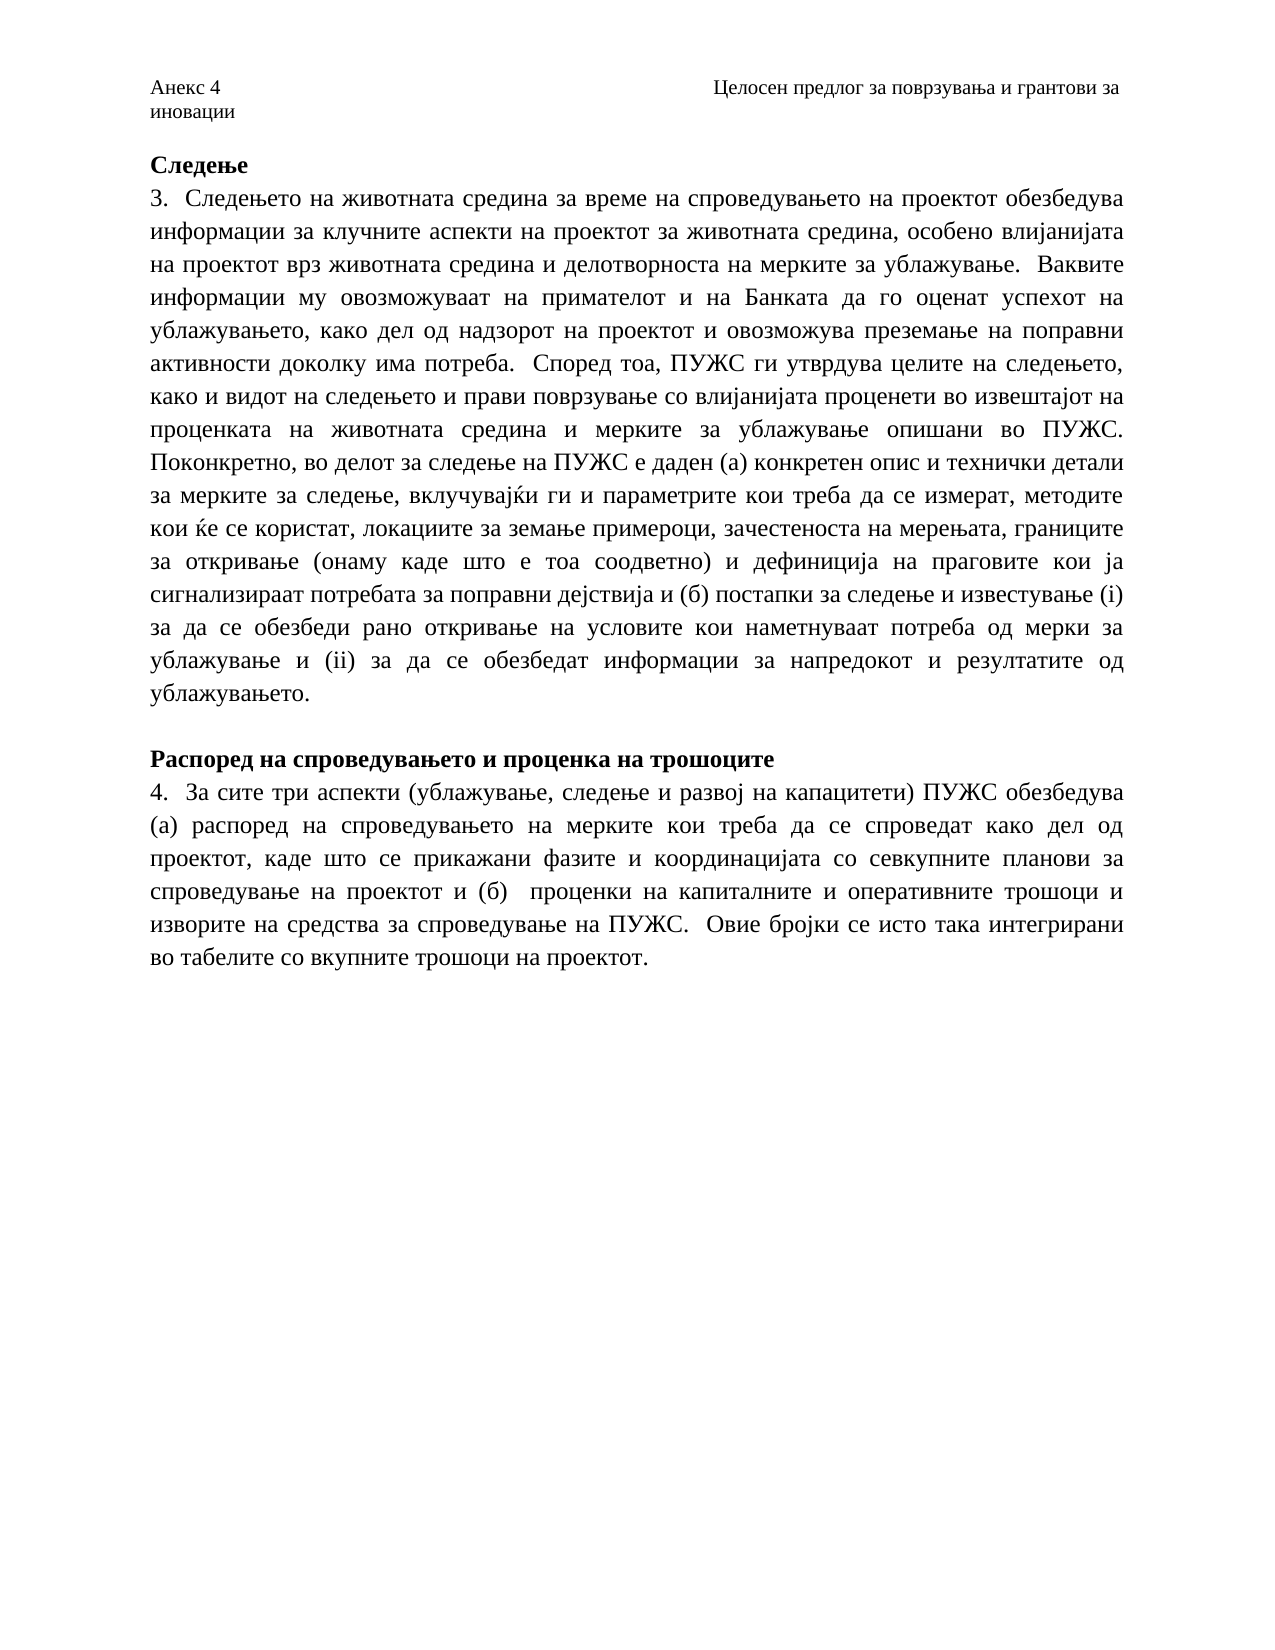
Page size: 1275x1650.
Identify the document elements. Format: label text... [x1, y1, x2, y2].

text 4. За сите три аспекти (ублажување, следење и развој на капацитети) ПУЖС обезбедува (a) распоред на спроведувањето на мерките кои треба да се спроведат како дел од проектот, каде што се прикажани фазите и координацијата со севкупните планови за спроведување на проектот и (б) проценки на капиталните и оперативните трошоци и изворите на средства за спроведување на ПУЖС. Овие бројки се исто така интегрирани во табелите со вкупните трошоци на проектот. [150, 777, 1125, 971]
text Распоред на спроведувањето и проценка на трошоците [150, 744, 1125, 773]
text 3. Следењето на животната средина за време на спроведувањето на проектот обезбедува информации за клучните аспекти на проектот за животната средина, особено влијанијата на проектот врз животната средина и делотворноста на мерките за ублажување. Ваквите информации му овозможуваат на примателот и на Банката да го оценат успехот на ублажувањето, како дел од надзорот на проектот и овозможува преземање на поправни активности доколку има потреба. Според тоа, ПУЖС ги утврдува целите на следењето, како и видот на следењето и прави поврзување со влијанијата проценети во извештајот на проценката на животната средина и мерките за ублажување опишани во ПУЖС. Поконкретно, во делот за следење на ПУЖС е даден (а) конкретен опис и технички детали за мерките за следење, вклучувајќи ги и параметрите кои треба да се измерат, методите кои ќе се користат, локациите за земање примероци, зачестеноста на мерењата, границите за откривање (онаму каде што е тоа соодветно) и дефиниција на праговите кои ја сигнализираат потребата за поправни дејствија и (б) постапки за следење и известување (i) за да се обезбеди рано откривање на условите кои наметнуваат потреба од мерки за ублажување и (ii) за да се обезбедат информации за напредокот и резултатите од ублажувањето. [150, 183, 1125, 707]
text Следење [150, 150, 1125, 179]
